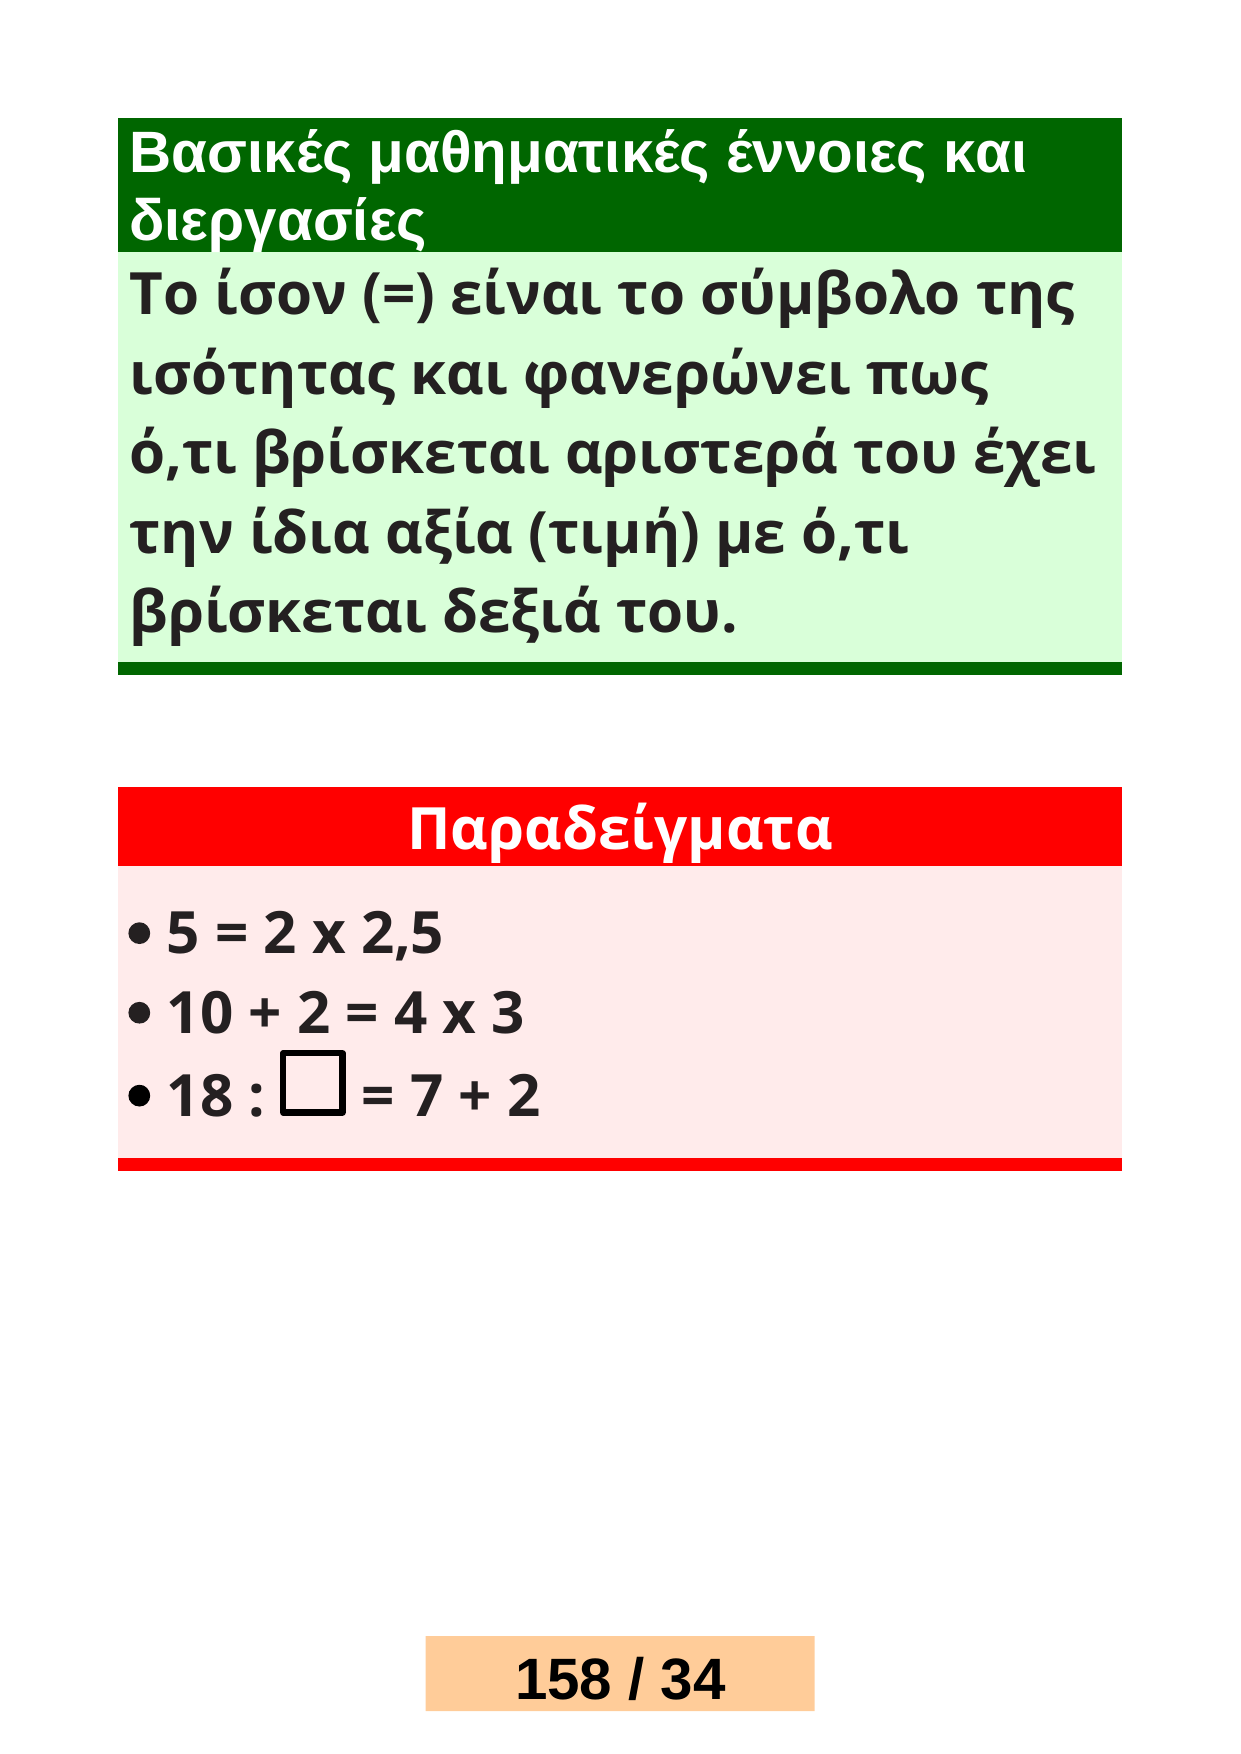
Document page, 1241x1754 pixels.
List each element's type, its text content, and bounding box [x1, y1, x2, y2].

table_header Παραδείγματα [118, 787, 1122, 866]
table_cell 5 = 2 x 2,5 10 + 2 = 4 x 3 18 : = 7 + 2 [118, 866, 1122, 1158]
table_header Βασικές μαθηματικές έννοιες και διεργασίες [118, 118, 1122, 252]
table_cell Το ίσον (=) είναι το σύμβολο της ισότητας και φανερώνει πως ό,τι βρίσκεται αριστερά του έχει την ίδια αξία (τιμή) με ό,τι βρίσκεται δεξιά του. [118, 252, 1122, 662]
